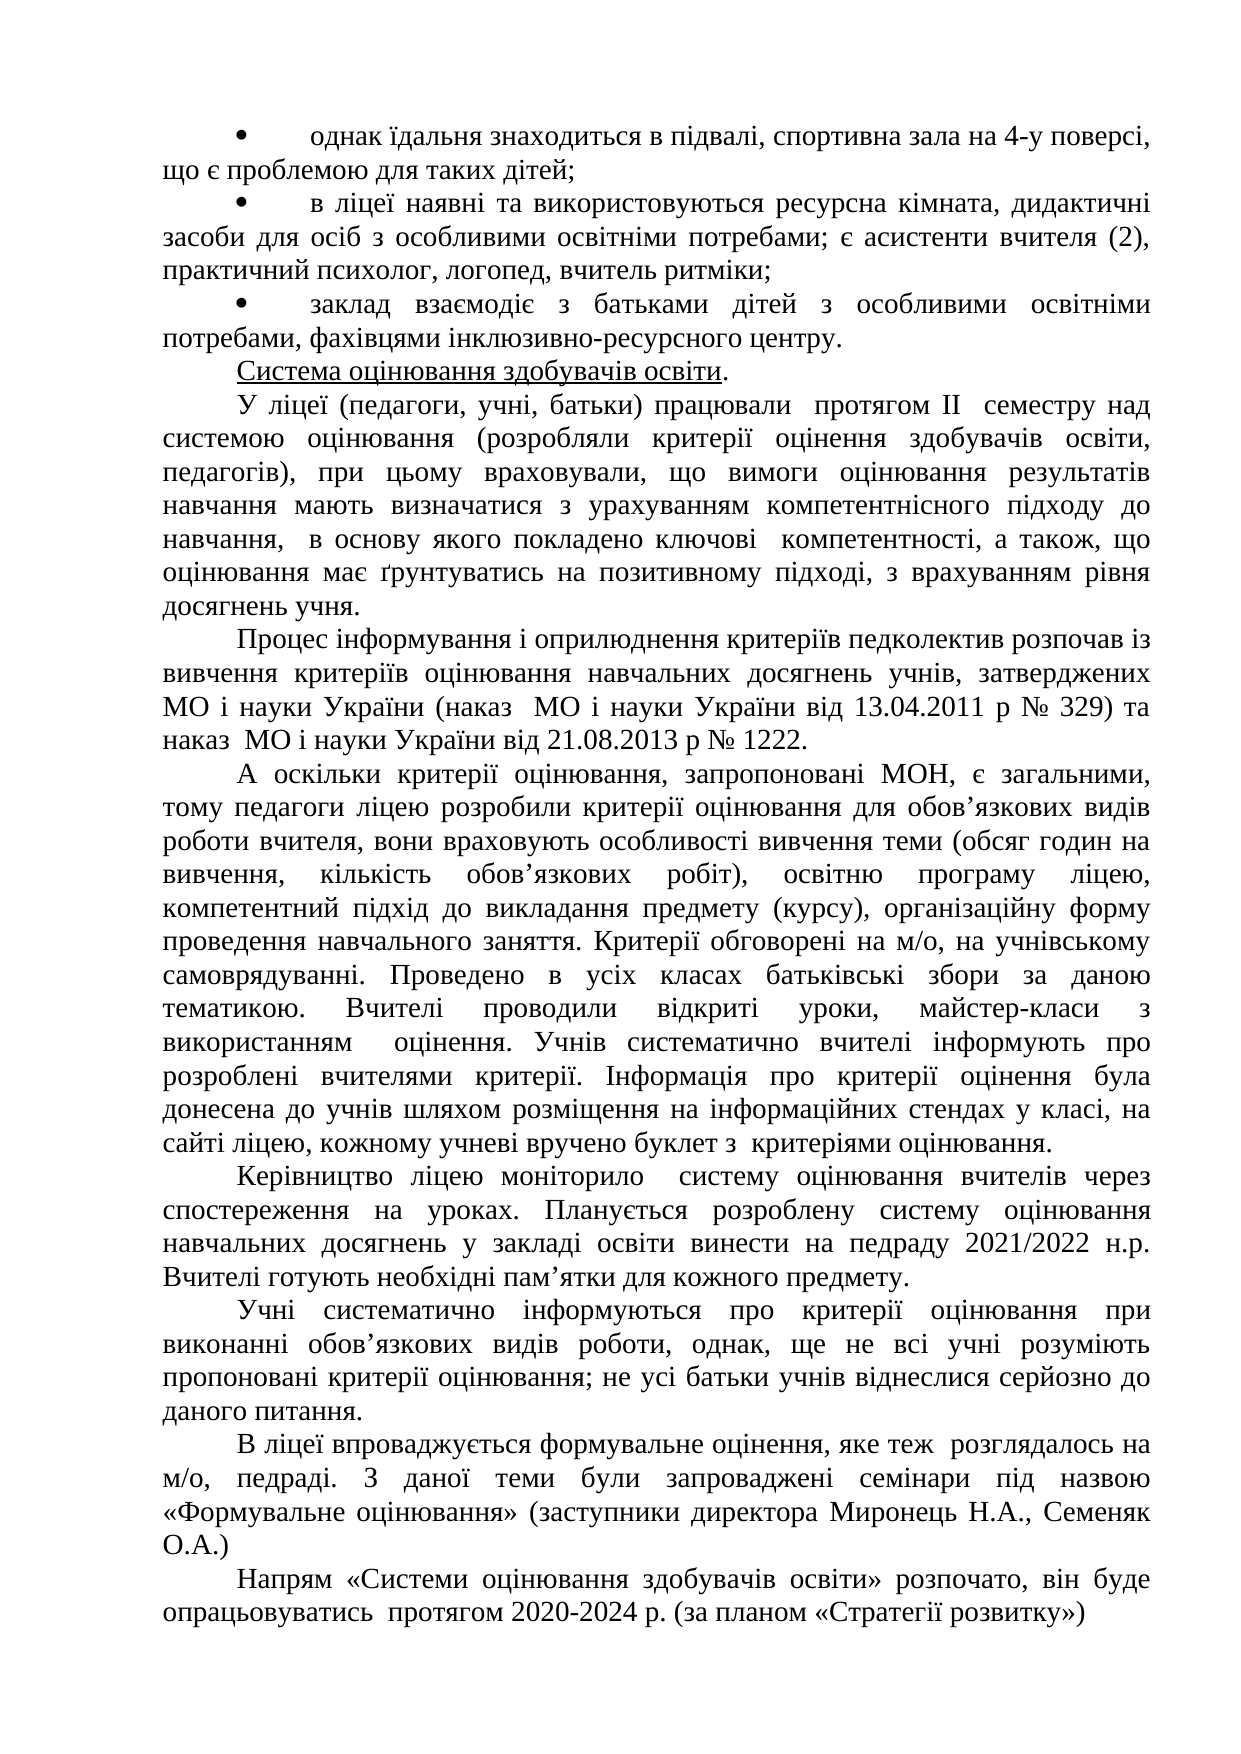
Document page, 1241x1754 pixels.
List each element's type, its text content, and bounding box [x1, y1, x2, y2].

list А оскільки критерії оцінювання, запропоновані МОН, є загальними, тому педагоги ліцею розробили критерії оцінювання для обов’язкових видів роботи вчителя, вони враховують особливості вивчення теми (обсяг годин на вивчення, кількість обов’язкових робіт), освітню програму ліцею, компетентний підхід до викладання предмету (курсу), організаційну форму проведення навчального заняття. Критерії обговорені на м/о, на учнівському самоврядуванні. Проведено в усіх класах батьківські збори за даною тематикою. Вчителі проводили відкриті уроки, майстер-класи з використанням оцінення. Учнів систематично вчителі інформують про розроблені вчителями критерії. Інформація про критерії оцінення була донесена до учнів шляхом розміщення на інформаційних стендах у класі, на сайті ліцею, кожному учневі вручено буклет з критеріями оцінювання. [162, 756, 1152, 1158]
list Процес інформування і оприлюднення критеріїв педколектив розпочав із вивчення критеріїв оцінювання навчальних досягнень учнів, затверджених МО і науки України (наказ МО і науки України від 13.04.2011 р № 329) та наказ МО і науки України від 21.08.2013 р № 1222. [162, 622, 1152, 756]
list У ліцеї (педагоги, учні, батьки) працювали протягом ІІ семестру над системою оцінювання (розробляли критерії оцінення здобувачів освіти, педагогів), при цьому враховували, що вимоги оцінювання результатів навчання мають визначатися з урахуванням компетентнісного підходу до навчання, в основу якого покладено ключові компетентності, а також, що оцінювання має ґрунтуватись на позитивному підході, з врахуванням рівня досягнень учня. [162, 387, 1152, 622]
list В ліцеї впроваджується формувальне оцінення, яке теж розглядалось на м/о, педраді. З даної теми були запроваджені семінари під назвою «Формувальне оцінювання» (заступники директора Миронець Н.А., Семеняк О.А.) [162, 1427, 1152, 1561]
list Напрям «Системи оцінювання здобувачів освіти» розпочато, він буде опрацьовуватись протягом 2020-2024 р. (за планом «Стратегії розвитку») [162, 1561, 1152, 1628]
list Учні систематично інформуються про критерії оцінювання при виконанні обов’язкових видів роботи, однак, ще не всі учні розуміють пропоновані критерії оцінювання; не усі батьки учнів віднеслися серйозно до даного питання. [162, 1292, 1152, 1427]
list Керівництво ліцею моніторило систему оцінювання вчителів через спостереження на уроках. Планується розроблену систему оцінювання навчальних досягнень у закладі освіти винести на педраду 2021/2022 н.р. Вчителі готують необхідні пам’ятки для кожного предмету. [162, 1158, 1152, 1292]
list в ліцеї наявні та використовуються ресурсна кімната, дидактичні засоби для осіб з особливими освітніми потребами; є асистенти вчителя (2), практичний психолог, логопед, вчитель ритміки; [162, 185, 1152, 286]
list Система оцінювання здобувачів освіти. [162, 353, 1152, 387]
list однак їдальня знаходиться в підвалі, спортивна зала на 4-у поверсі, що є проблемою для таких дітей; [162, 118, 1152, 185]
list заклад взаємодіє з батьками дітей з особливими освітніми потребами, фахівцями інклюзивно-ресурсного центру. [162, 286, 1152, 353]
